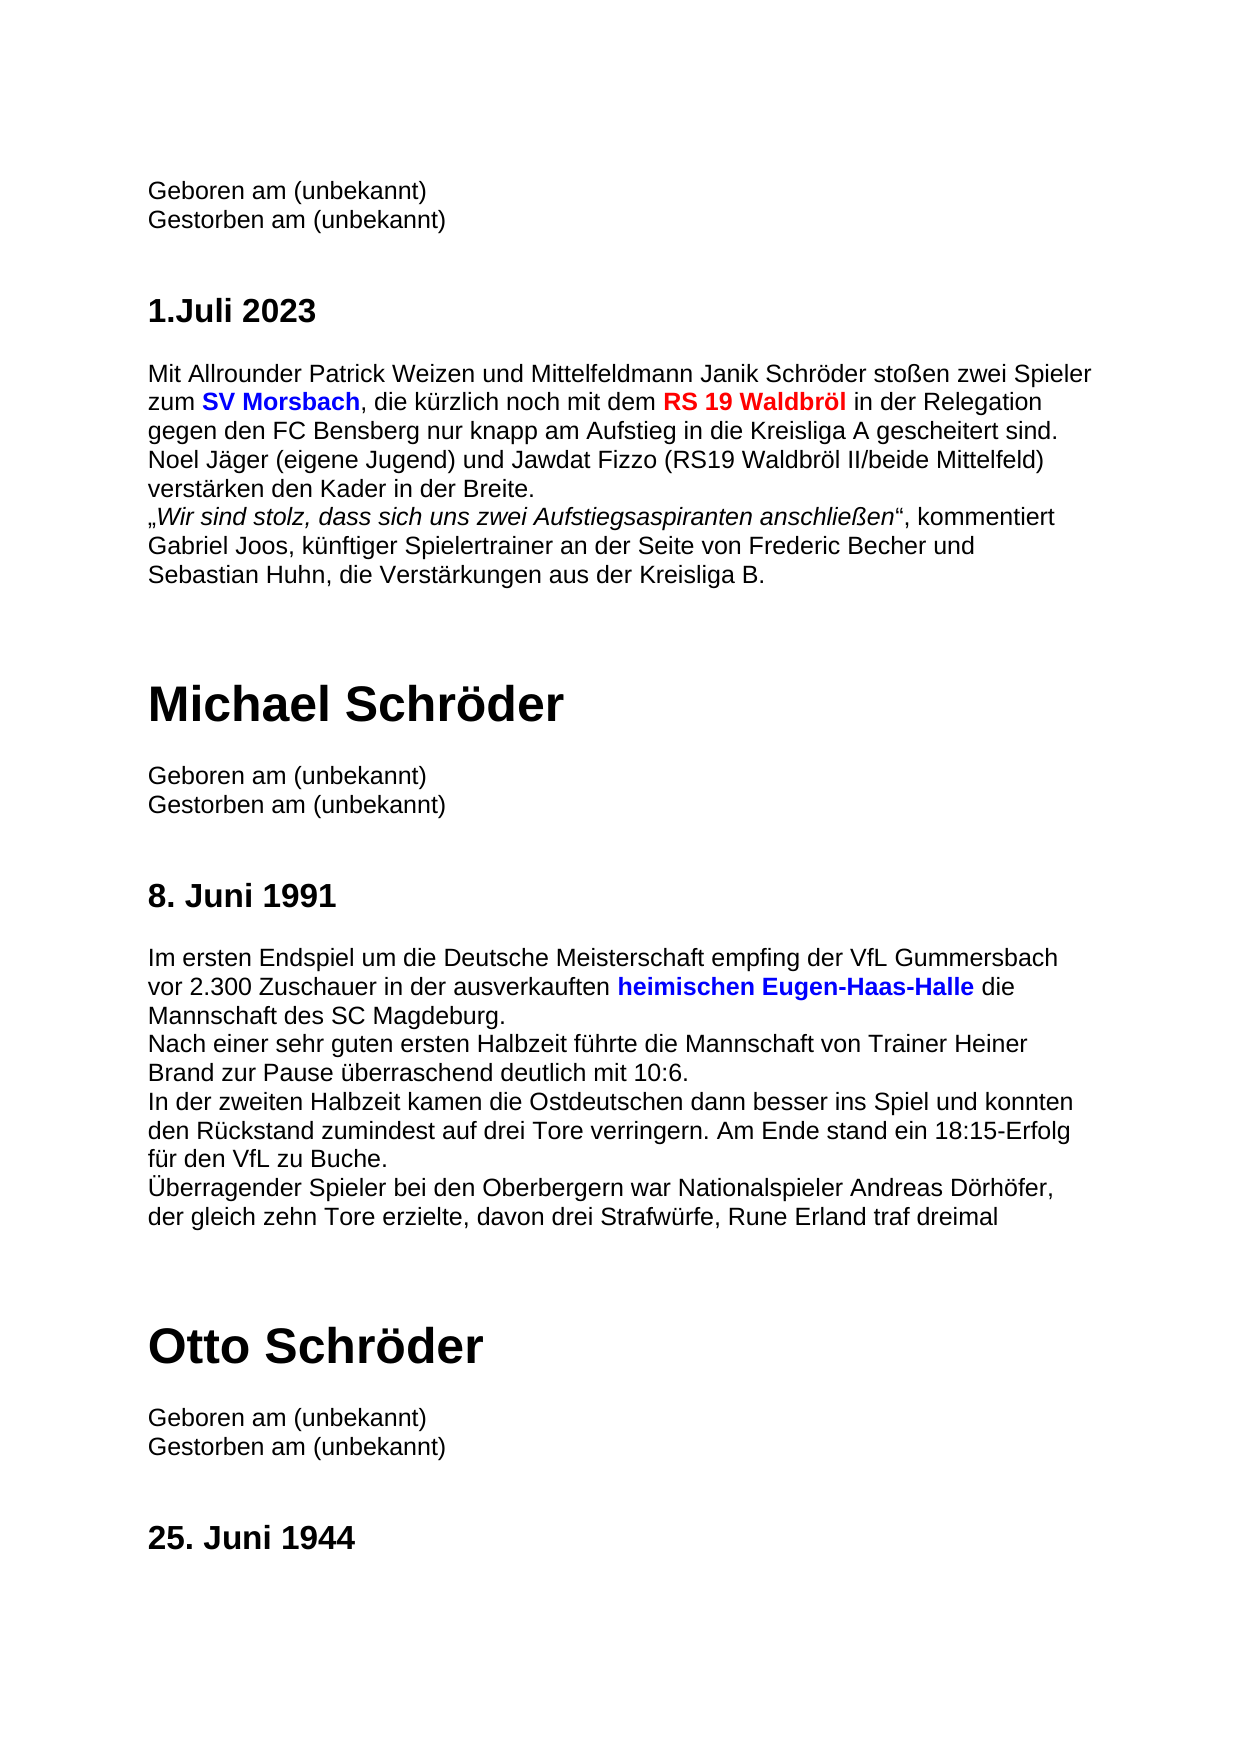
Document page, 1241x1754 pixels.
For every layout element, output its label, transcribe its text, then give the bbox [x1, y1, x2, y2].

text Geboren am (unbekannt) [148, 1403, 1093, 1432]
text In der zweiten Halbzeit kamen die Ostdeutschen dann besser ins Spiel und konnten den Rückstand zumindest auf drei Tore verringern. Am Ende stand ein 18:15-Erfolg für den VfL zu Buche. [148, 1087, 1093, 1173]
text 1.Juli 2023 [148, 291, 1093, 330]
text Gestorben am (unbekannt) [148, 1432, 1093, 1461]
text Noel Jäger (eigene Jugend) und Jawdat Fizzo (RS19 Waldbröl II/beide Mittelfeld) verstärken den Kader in der Breite. [148, 445, 1093, 502]
text Mit Allrounder Patrick Weizen und Mittelfeldmann Janik Schröder stoßen zwei Spieler zum SV Morsbach, die kürzlich noch mit dem RS 19 Waldbröl in der Relegation gegen den FC Bensberg nur knapp am Aufstieg in die Kreisliga A gescheitert sind. [148, 358, 1093, 445]
text Gestorben am (unbekannt) [148, 790, 1093, 818]
text Geboren am (unbekannt) [148, 176, 1093, 205]
text Überragender Spieler bei den Oberbergern war Nationalspieler Andreas Dörhöfer, der gleich zehn Tore erzielte, davon drei Strafwürfe, Rune Erland traf dreimal [148, 1173, 1093, 1231]
text Michael Schröder [148, 675, 1093, 732]
text 8. Juni 1991 [148, 876, 1093, 914]
text Otto Schröder [148, 1317, 1093, 1374]
text Im ersten Endspiel um die Deutsche Meisterschaft empfing der VfL Gummersbach vor 2.300 Zuschauer in der ausverkauften heimischen Eugen-Haas-Halle die Mannschaft des SC Magdeburg. [148, 943, 1093, 1029]
text Nach einer sehr guten ersten Halbzeit führte die Mannschaft von Trainer Heiner Brand zur Pause überraschend deutlich mit 10:6. [148, 1029, 1093, 1087]
text Geboren am (unbekannt) [148, 761, 1093, 790]
text „Wir sind stolz, dass sich uns zwei Aufstiegsaspiranten anschließen“, kommentiert Gabriel Joos, künftiger Spielertrainer an der Seite von Frederic Becher und Sebastian Huhn, die Verstärkungen aus der Kreisliga B. [148, 502, 1093, 588]
text Gestorben am (unbekannt) [148, 205, 1093, 234]
text 25. Juni 1944 [148, 1518, 1093, 1557]
